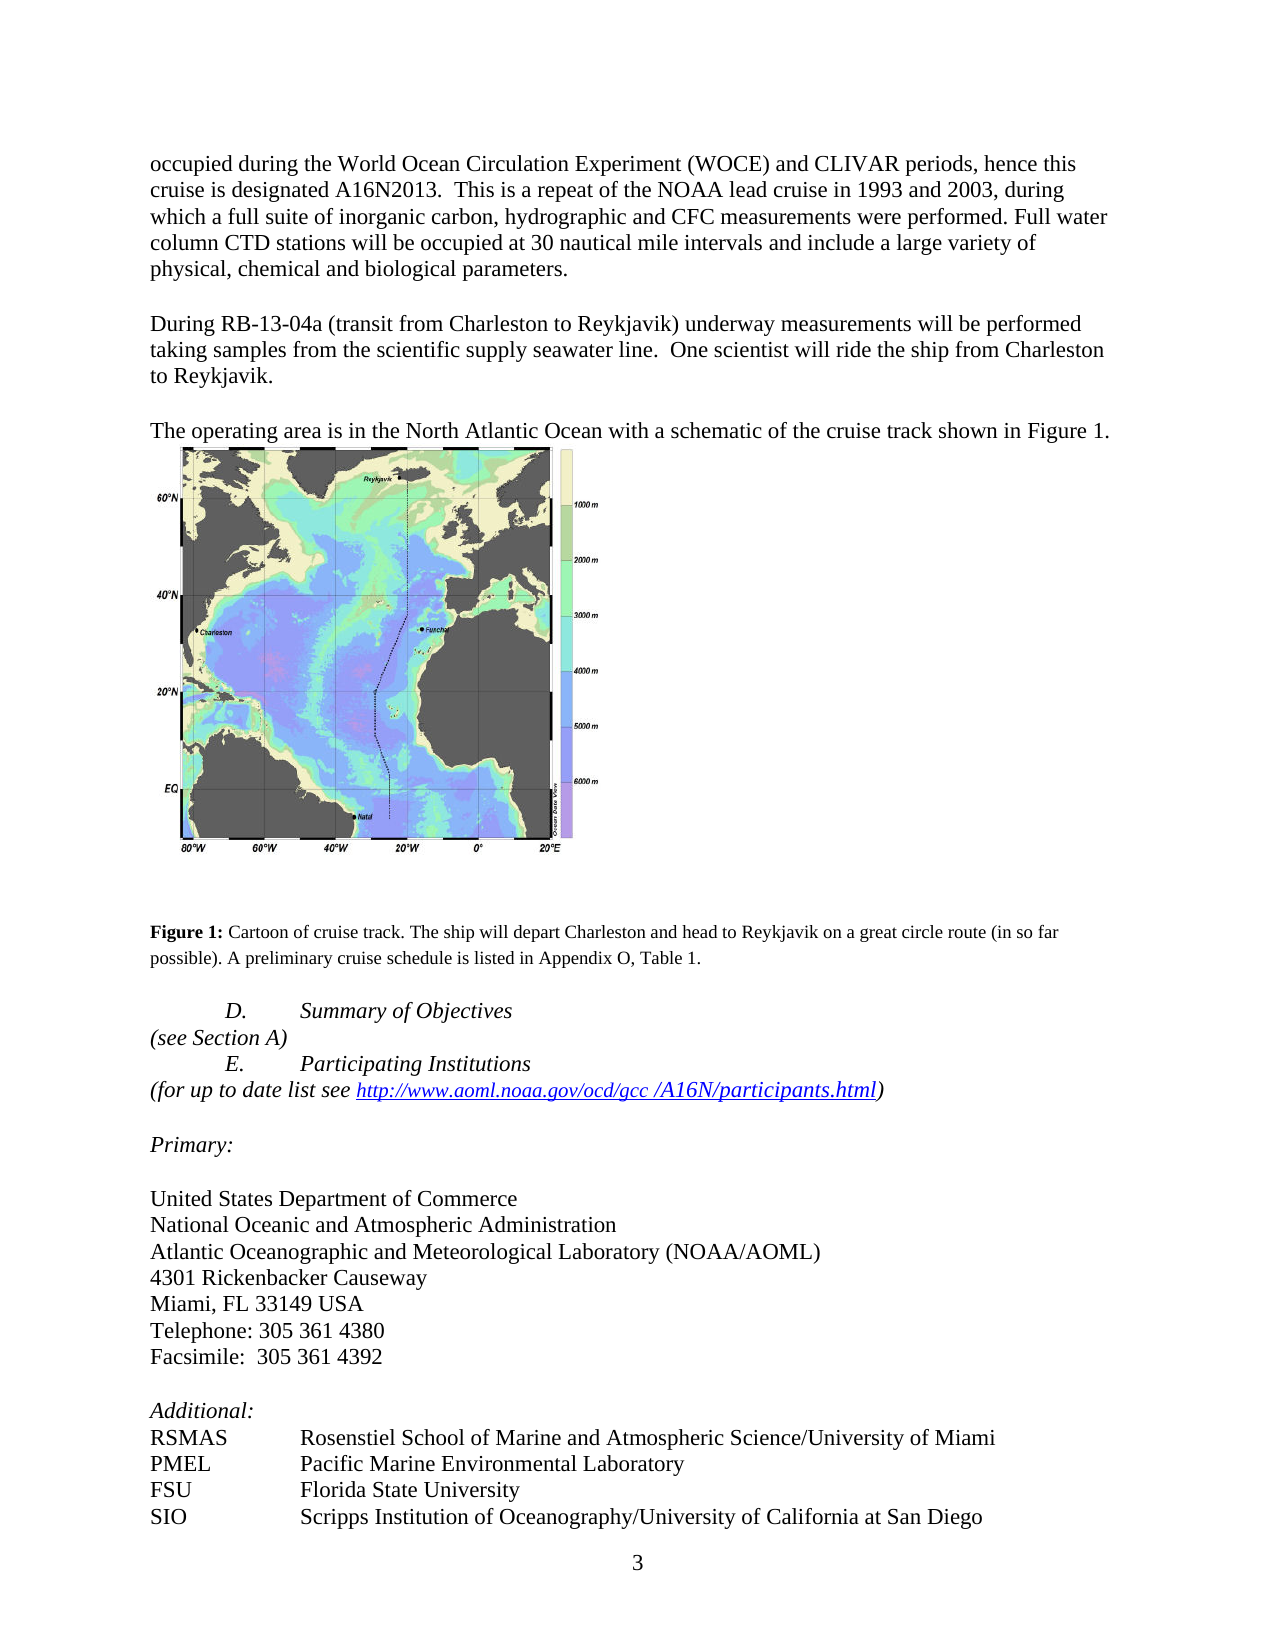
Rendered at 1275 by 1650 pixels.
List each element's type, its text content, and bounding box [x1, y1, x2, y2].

text SIO Scripps Institution of Oceanography/University of California at San Diego [150, 1503, 1125, 1529]
text Primary: [150, 1131, 1125, 1157]
text The operating area is in the North Atlantic Ocean with a schematic of the cruise track shown in Figure 1. [150, 417, 1125, 443]
text Facsimile: 305 361 4392 [150, 1343, 1125, 1369]
text Additional: [150, 1397, 1125, 1424]
text During RB-13-04a (transit from Charleston to Reykjavik) underway measurements will be performed taking samples from the scientific supply seawater line. One scientist will ride the ship from Charleston to Reykjavik. [150, 310, 1125, 389]
text (for up to date list see http://www.aoml.noaa.gov/ocd/gcc /A16N/participants.html) [150, 1076, 1125, 1103]
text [150, 150, 1125, 282]
text (see Section A) [150, 1023, 1125, 1050]
text D. Summary of Objectives [150, 997, 1125, 1023]
text RSMAS Rosenstiel School of Marine and Atmospheric Science/University of Miami [150, 1424, 1125, 1450]
text E. Participating Institutions [150, 1050, 1125, 1076]
text PMEL Pacific Marine Environmental Laboratory [150, 1450, 1125, 1477]
picture [150, 443, 600, 894]
text Telephone: 305 361 4380 [150, 1317, 1125, 1343]
text FSU Florida State University [150, 1477, 1125, 1503]
text Figure 1: Cartoon of cruise track. The ship will depart Charleston and head to Reykjavik on a great circle route (in so far possible). A preliminary cruise schedule is listed in Appendix O, Table 1. [150, 921, 1125, 969]
text 4301 Rickenbacker Causeway [150, 1264, 1125, 1290]
text United States Department of Commerce [150, 1185, 1125, 1211]
text Miami, FL 33149 USA [150, 1290, 1125, 1317]
text Atlantic Oceanographic and Meteorological Laboratory (NOAA/AOML) [150, 1238, 1125, 1264]
text National Oceanic and Atmospheric Administration [150, 1211, 1125, 1238]
